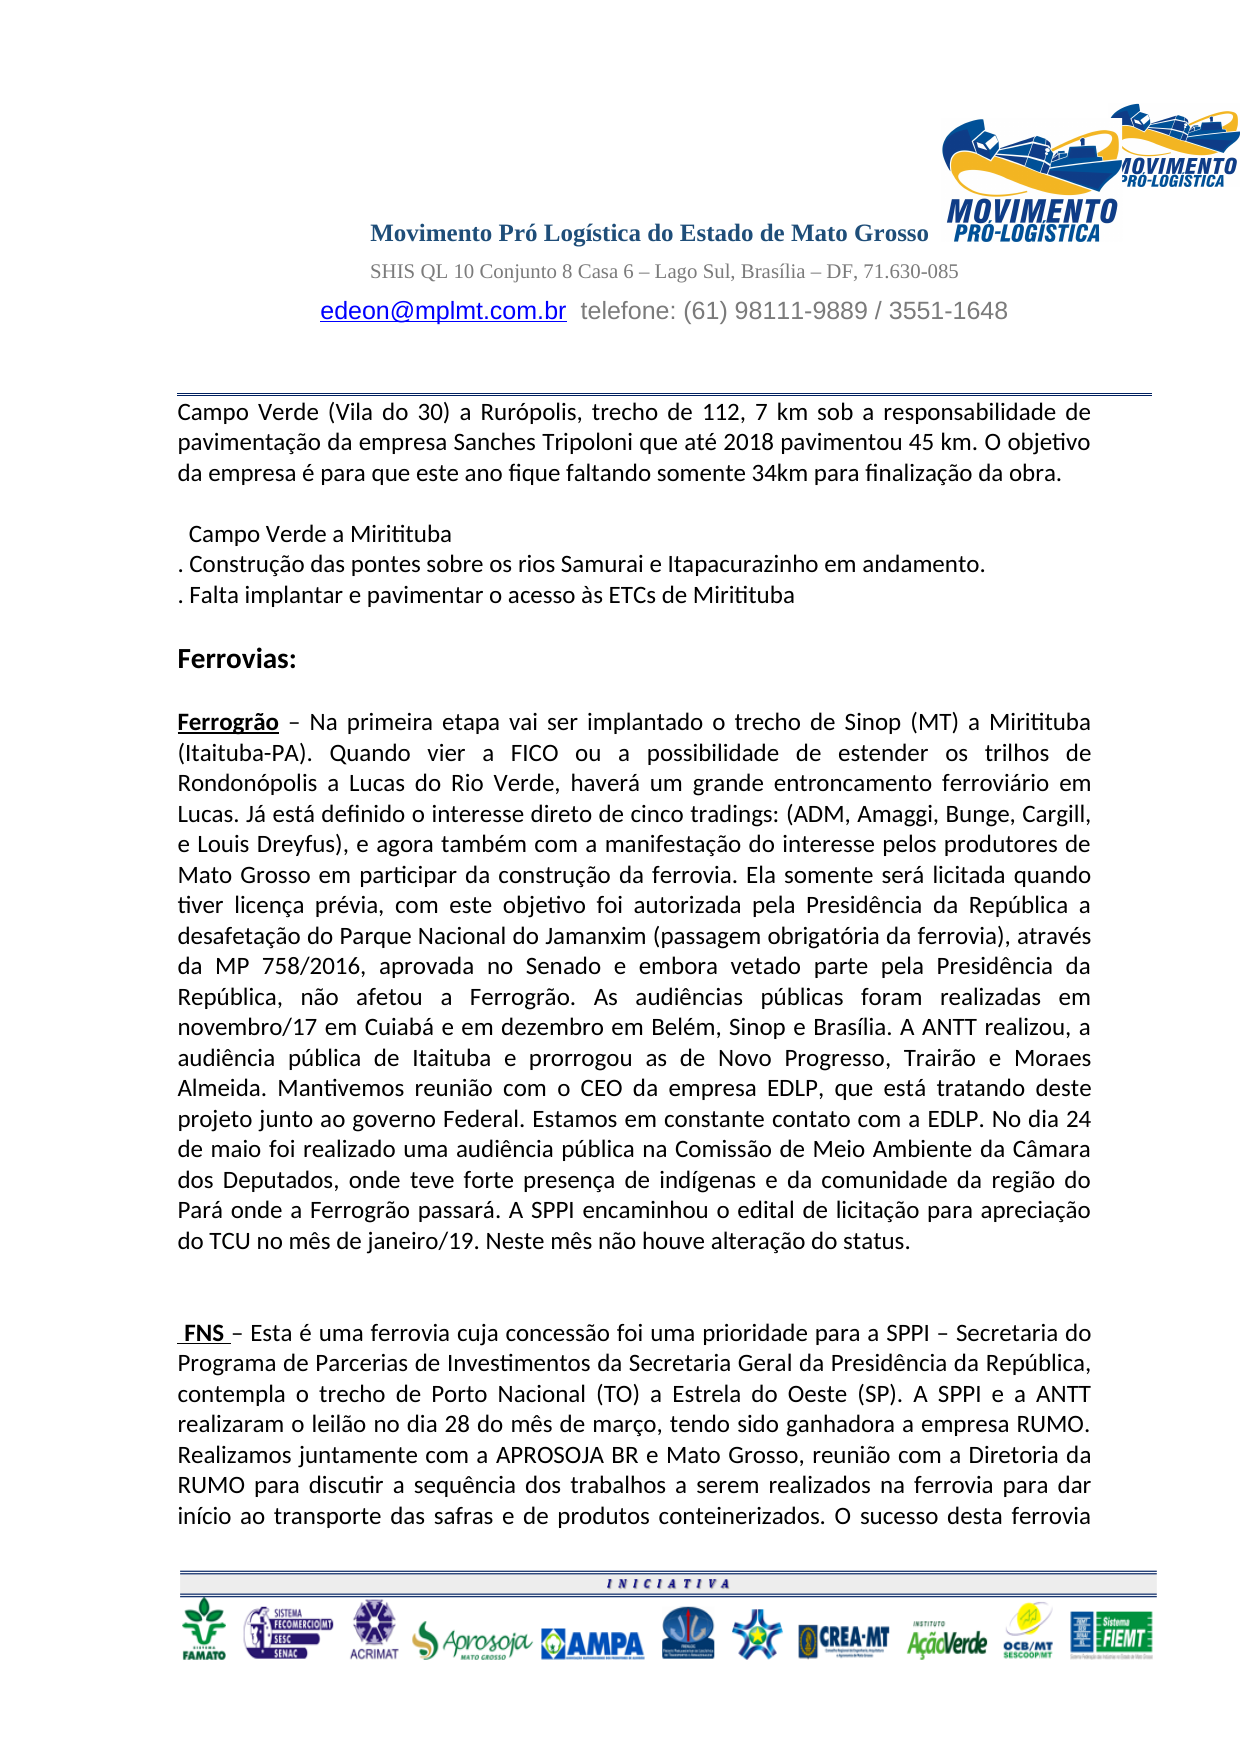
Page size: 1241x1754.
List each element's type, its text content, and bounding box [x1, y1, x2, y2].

text Ferrovias: [177, 640, 1093, 676]
text . Construção das pontes sobre os rios Samurai e Itapacurazinho em andamento. [177, 549, 1093, 579]
picture [941, 103, 1240, 242]
picture [177, 1566, 1160, 1672]
text Campo Verde (Vila do 30) a Rurópolis, trecho de 112, 7 km sob a responsabilidade de pavimentação da empresa Sanches Tripoloni que até 2018 pavimentou 45 km. O objetivo da empresa é para que este ano fique faltando somente 34km para finalização da obra. [177, 396, 1093, 488]
text Campo Verde a Miritituba [177, 518, 1093, 549]
text Ferrogrão – Na primeira etapa vai ser implantado o trecho de Sinop (MT) a Miritituba (Itaituba-PA). Quando vier a FICO ou a possibilidade de estender os trilhos de Rondonópolis a Lucas do Rio Verde, haverá um grande entroncamento ferroviário em Lucas. Já está definido o interesse direto de cinco tradings: (ADM, Amaggi, Bunge, Cargill, e Louis Dreyfus), e agora também com a manifestação do interesse pelos produtores de Mato Grosso em participar da construção da ferrovia. Ela somente será licitada quando tiver licença prévia, com este objetivo foi autorizada pela Presidência da República a desafetação do Parque Nacional do Jamanxim (passagem obrigatória da ferrovia), através da MP 758/2016, aprovada no Senado e embora vetado parte pela Presidência da República, não afetou a Ferrogrão. As audiências públicas foram realizadas em novembro/17 em Cuiabá e em dezembro em Belém, Sinop e Brasília. A ANTT realizou, a audiência pública de Itaituba e prorrogou as de Novo Progresso, Trairão e Moraes Almeida. Mantivemos reunião com o CEO da empresa EDLP, que está tratando deste projeto junto ao governo Federal. Estamos em constante contato com a EDLP. No dia 24 de maio foi realizado uma audiência pública na Comissão de Meio Ambiente da Câmara dos Deputados, onde teve forte presença de indígenas e da comunidade da região do Pará onde a Ferrogrão passará. A SPPI encaminhou o edital de licitação para apreciação do TCU no mês de janeiro/19. Neste mês não houve alteração do status. [177, 706, 1093, 1256]
text . Falta implantar e pavimentar o acesso às ETCs de Miritituba [177, 579, 1093, 610]
